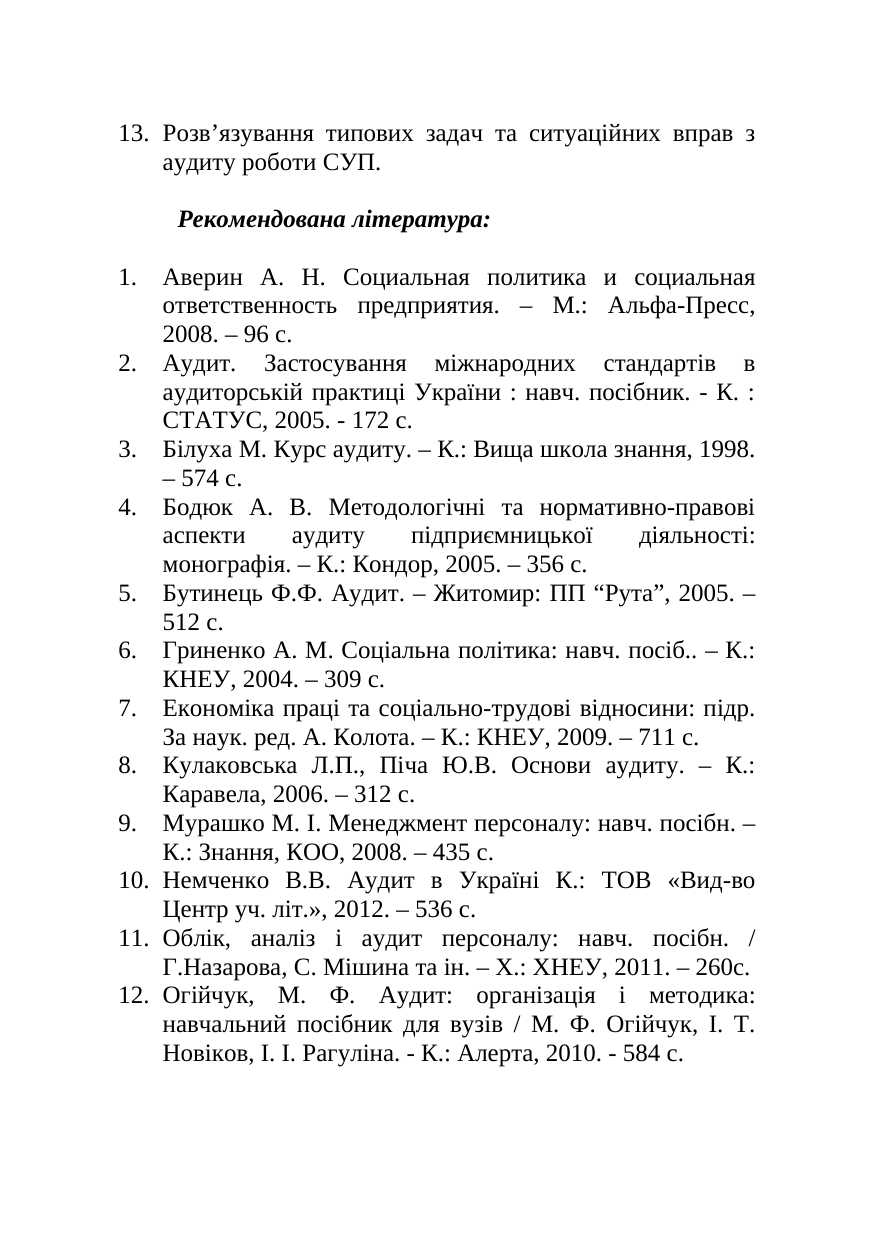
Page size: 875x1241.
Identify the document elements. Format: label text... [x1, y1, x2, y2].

list Аудит. Застосування міжнародних стандартів в аудиторській практиці України : навч. посібник. - К. : СТАТУС, 2005. - 172 с. [118, 348, 756, 434]
list Кулаковська Л.П., Піча Ю.В. Основи аудиту. – К.: Каравела, 2006. – 312 с. [118, 751, 756, 808]
list Бодюк А. В. Методологічні та нормативно-правові аспекти аудиту підприємницької діяльності: монографія. – К.: Кондор, 2005. – 356 с. [118, 492, 756, 578]
list Бутинець Ф.Ф. Аудит. – Житомир: ПП “Рута”, 2005. – 512 с. [118, 578, 756, 636]
list Білуха М. Курс аудиту. – К.: Вища школа знання, 1998. – 574 с. [118, 434, 756, 492]
text Рекомендована література: [118, 204, 756, 233]
list Огійчук, М. Ф. Аудит: організація і методика: навчальний посібник для вузів / М. Ф. Огійчук, І. Т. Новіков, І. І. Рагуліна. - К.: Алерта, 2010. - 584 с. [118, 981, 756, 1067]
list Розв’язування типових задач та ситуаційних вправ з аудиту роботи СУП. [118, 118, 756, 176]
list Мурашко М. І. Менеджмент персоналу: навч. посібн. – К.: Знання, КОО, 2008. – 435 с. [118, 808, 756, 866]
list Облік, аналіз і аудит персоналу: навч. посібн. / Г.Назарова, С. Мішина та ін. – Х.: ХНЕУ, 2011. – 260с. [118, 923, 756, 981]
list Аверин А. Н. Социальная политика и социальная ответственность предприятия. – М.: Альфа-Пресс, 2008. – 96 с. [118, 262, 756, 348]
list Гриненко А. М. Соціальна політика: навч. посіб.. – К.: КНЕУ, 2004. – 309 с. [118, 636, 756, 693]
list Немченко В.В. Аудит в Україні К.: ТОВ «Вид-во Центр уч. літ.», 2012. – 536 с. [118, 866, 756, 923]
list Економіка праці та соціально-трудові відносини: підр. За наук. ред. А. Колота. – К.: КНЕУ, 2009. – 711 с. [118, 693, 756, 751]
